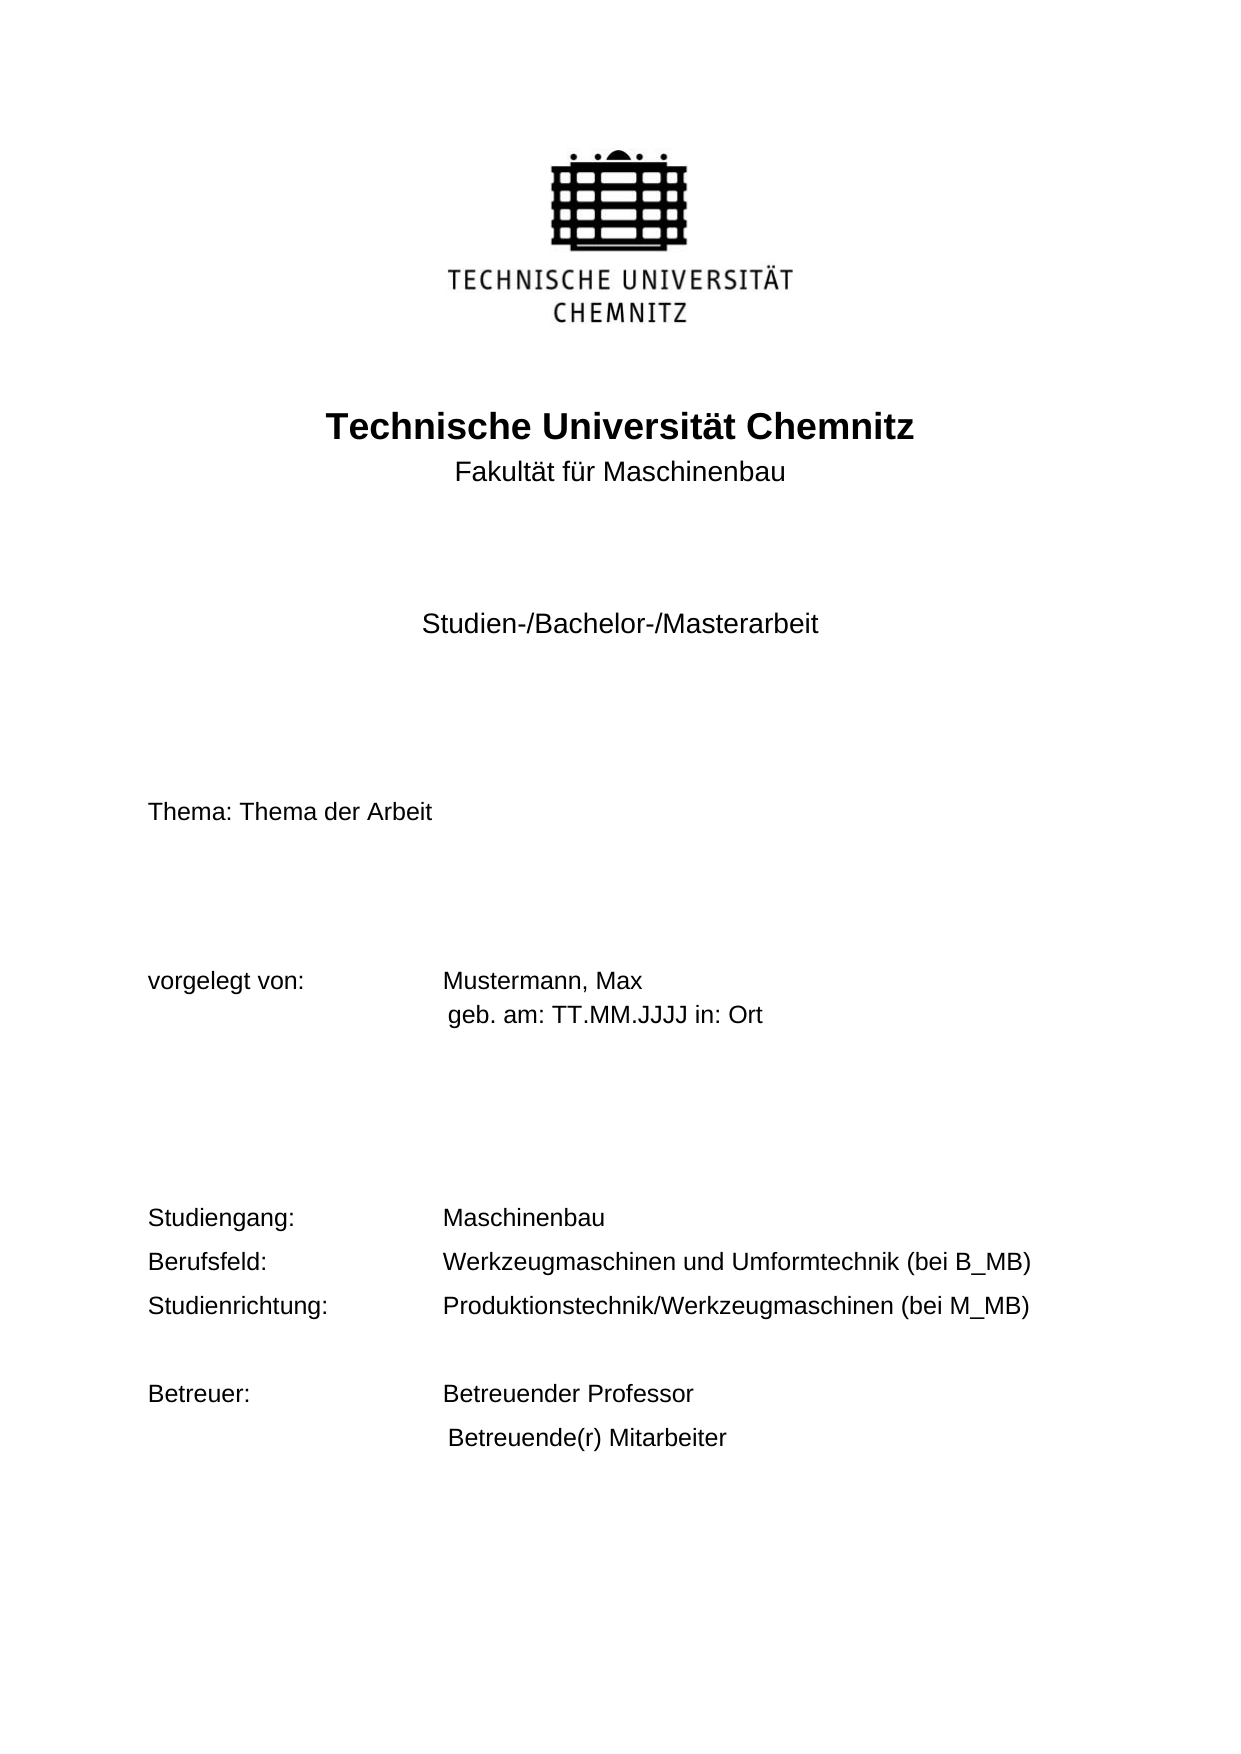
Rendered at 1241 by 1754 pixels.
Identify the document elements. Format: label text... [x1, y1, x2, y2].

text Studiengang: Maschinenbau [148, 1203, 1093, 1232]
text vorgelegt von: Mustermann, Max [148, 966, 1093, 995]
text geb. am: TT.MM.JJJJ in: Ort [373, 1000, 1093, 1029]
text Betreuer: Betreuender Professor [148, 1379, 1093, 1408]
text Thema: Thema der Arbeit [148, 797, 1093, 826]
text Studienrichtung: Produktionstechnik/Werkzeugmaschinen (bei M_MB) [148, 1291, 1093, 1320]
text Studien-/Bachelor-/Masterarbeit [148, 607, 1093, 639]
text Fakultät für Maschinenbau [148, 455, 1093, 487]
text Betreuende(r) Mitarbeiter [373, 1423, 1093, 1452]
text Berufsfeld: Werkzeugmaschinen und Umformtechnik (bei B_MB) [148, 1247, 1093, 1276]
picture [446, 148, 794, 324]
text Technische Universität Chemnitz [148, 404, 1093, 447]
